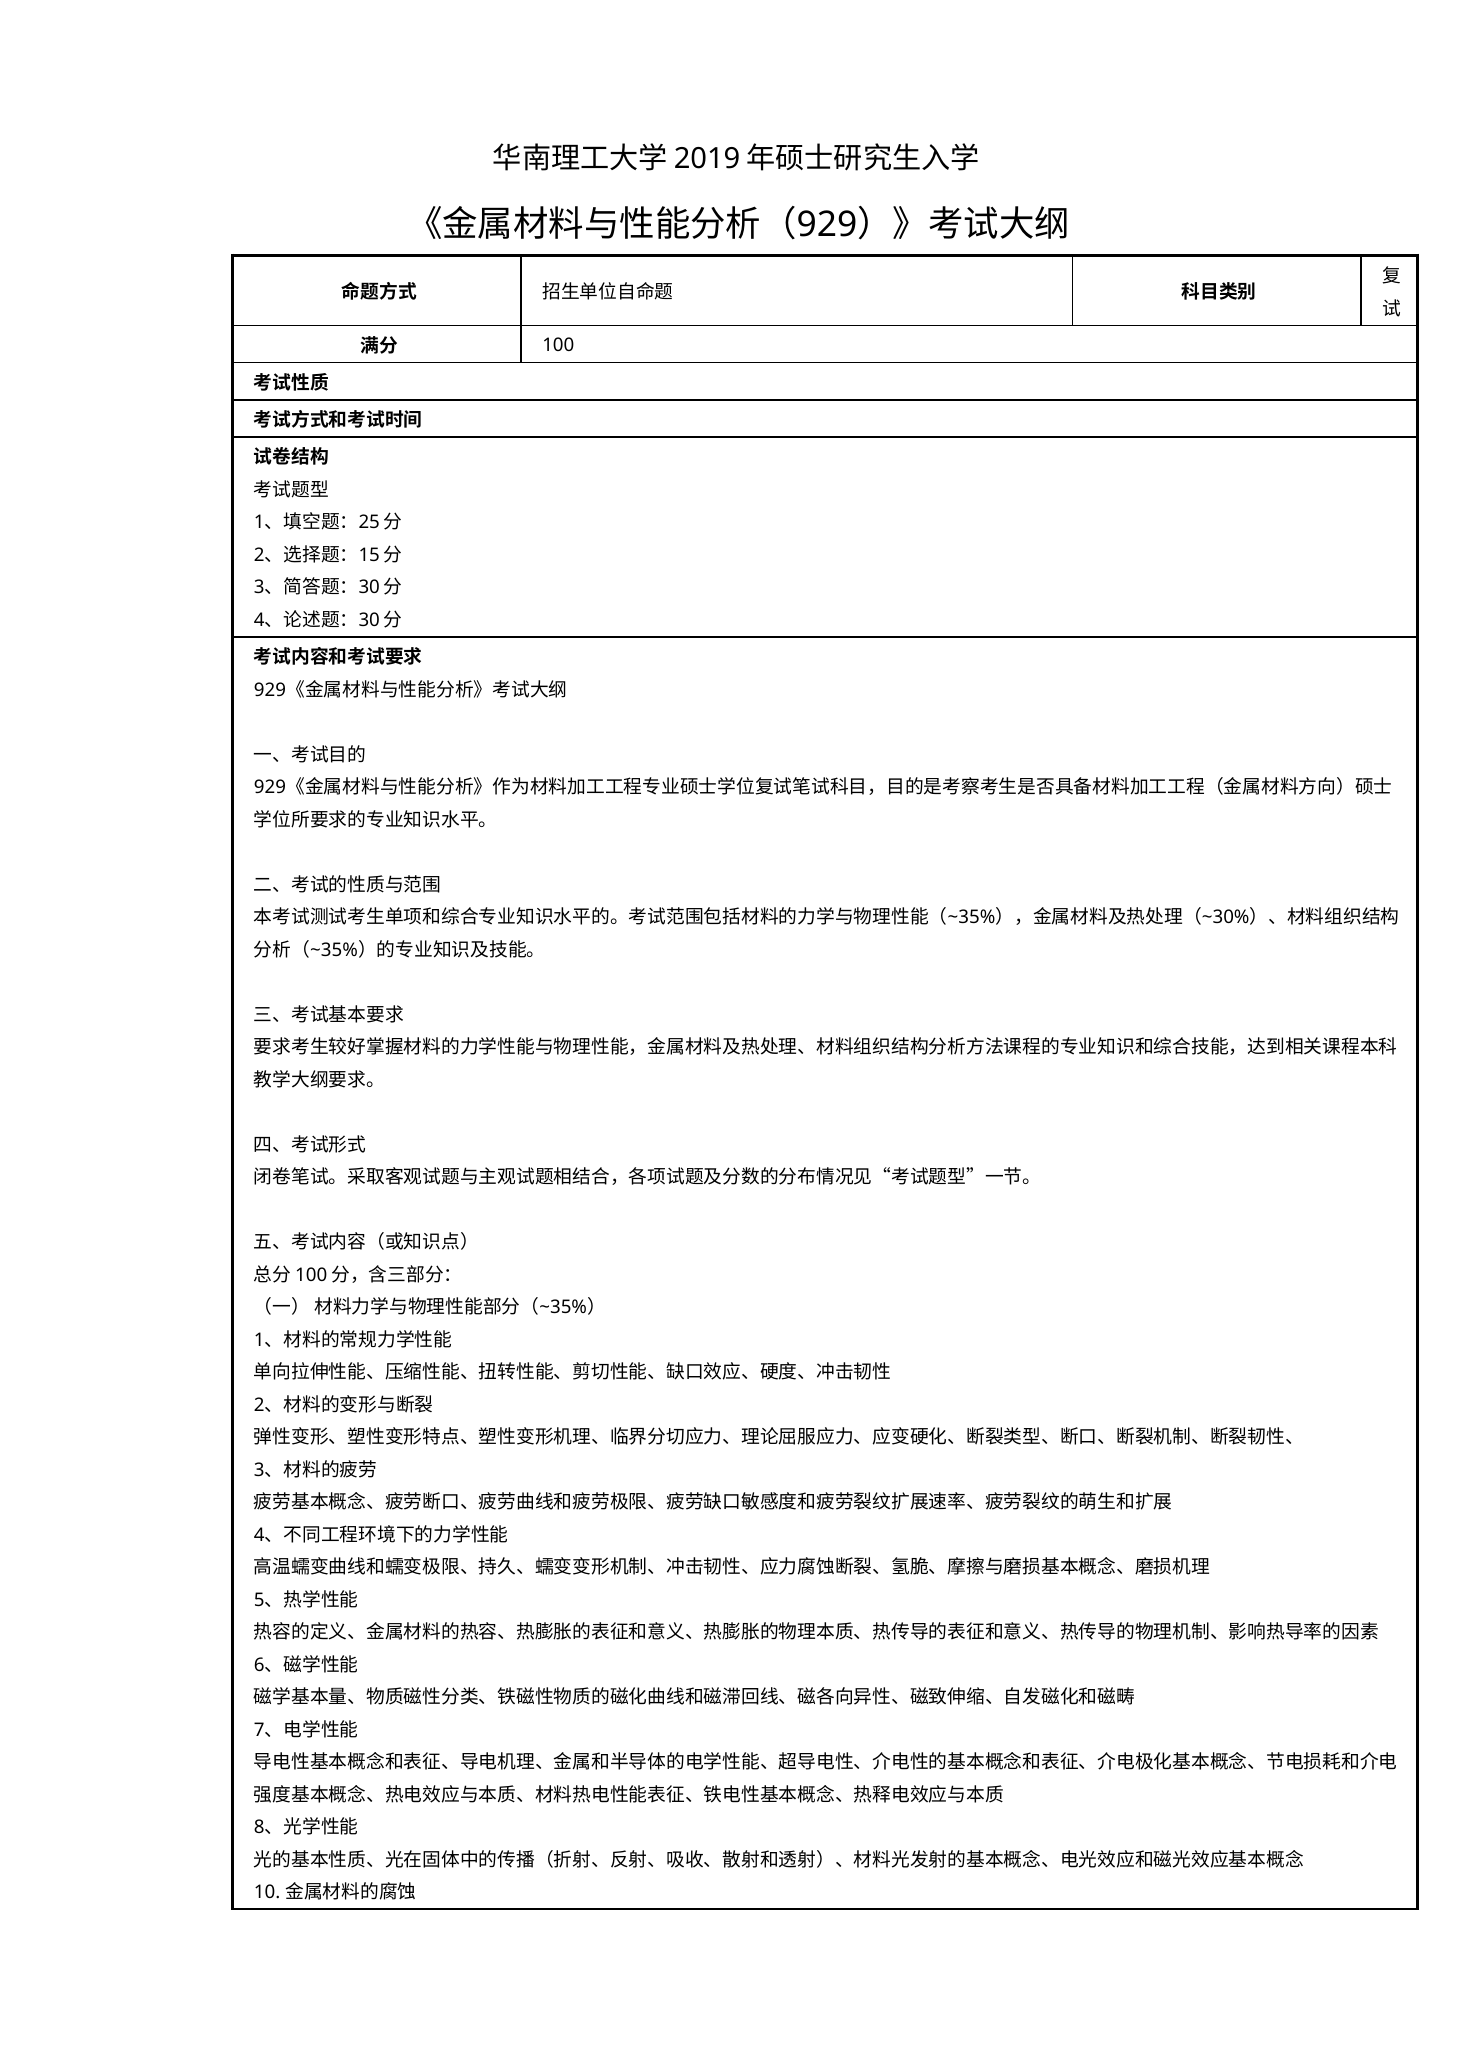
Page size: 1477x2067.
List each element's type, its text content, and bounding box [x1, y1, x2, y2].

text 华南理工大学2019年硕士研究生入学 《金属材料与性能分析（929）》考试大纲 [59, 123, 1417, 253]
table_header 招生单位自命题 [522, 257, 1072, 325]
table_cell 试卷结构 考试题型 1、填空题：25分 2、选择题：15分 3、简答题：30分 4、论述题：30分 [234, 438, 1416, 636]
table_header 命题方式 [234, 257, 520, 325]
table_cell 满分 [234, 326, 520, 362]
table_cell 100 [522, 326, 1416, 362]
table_header 科目类别 [1073, 257, 1360, 325]
table_cell 考试性质 [234, 363, 1416, 399]
table_cell 考试方式和考试时间 [234, 401, 1416, 436]
table_header 复试 [1362, 257, 1416, 325]
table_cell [234, 638, 1416, 1908]
